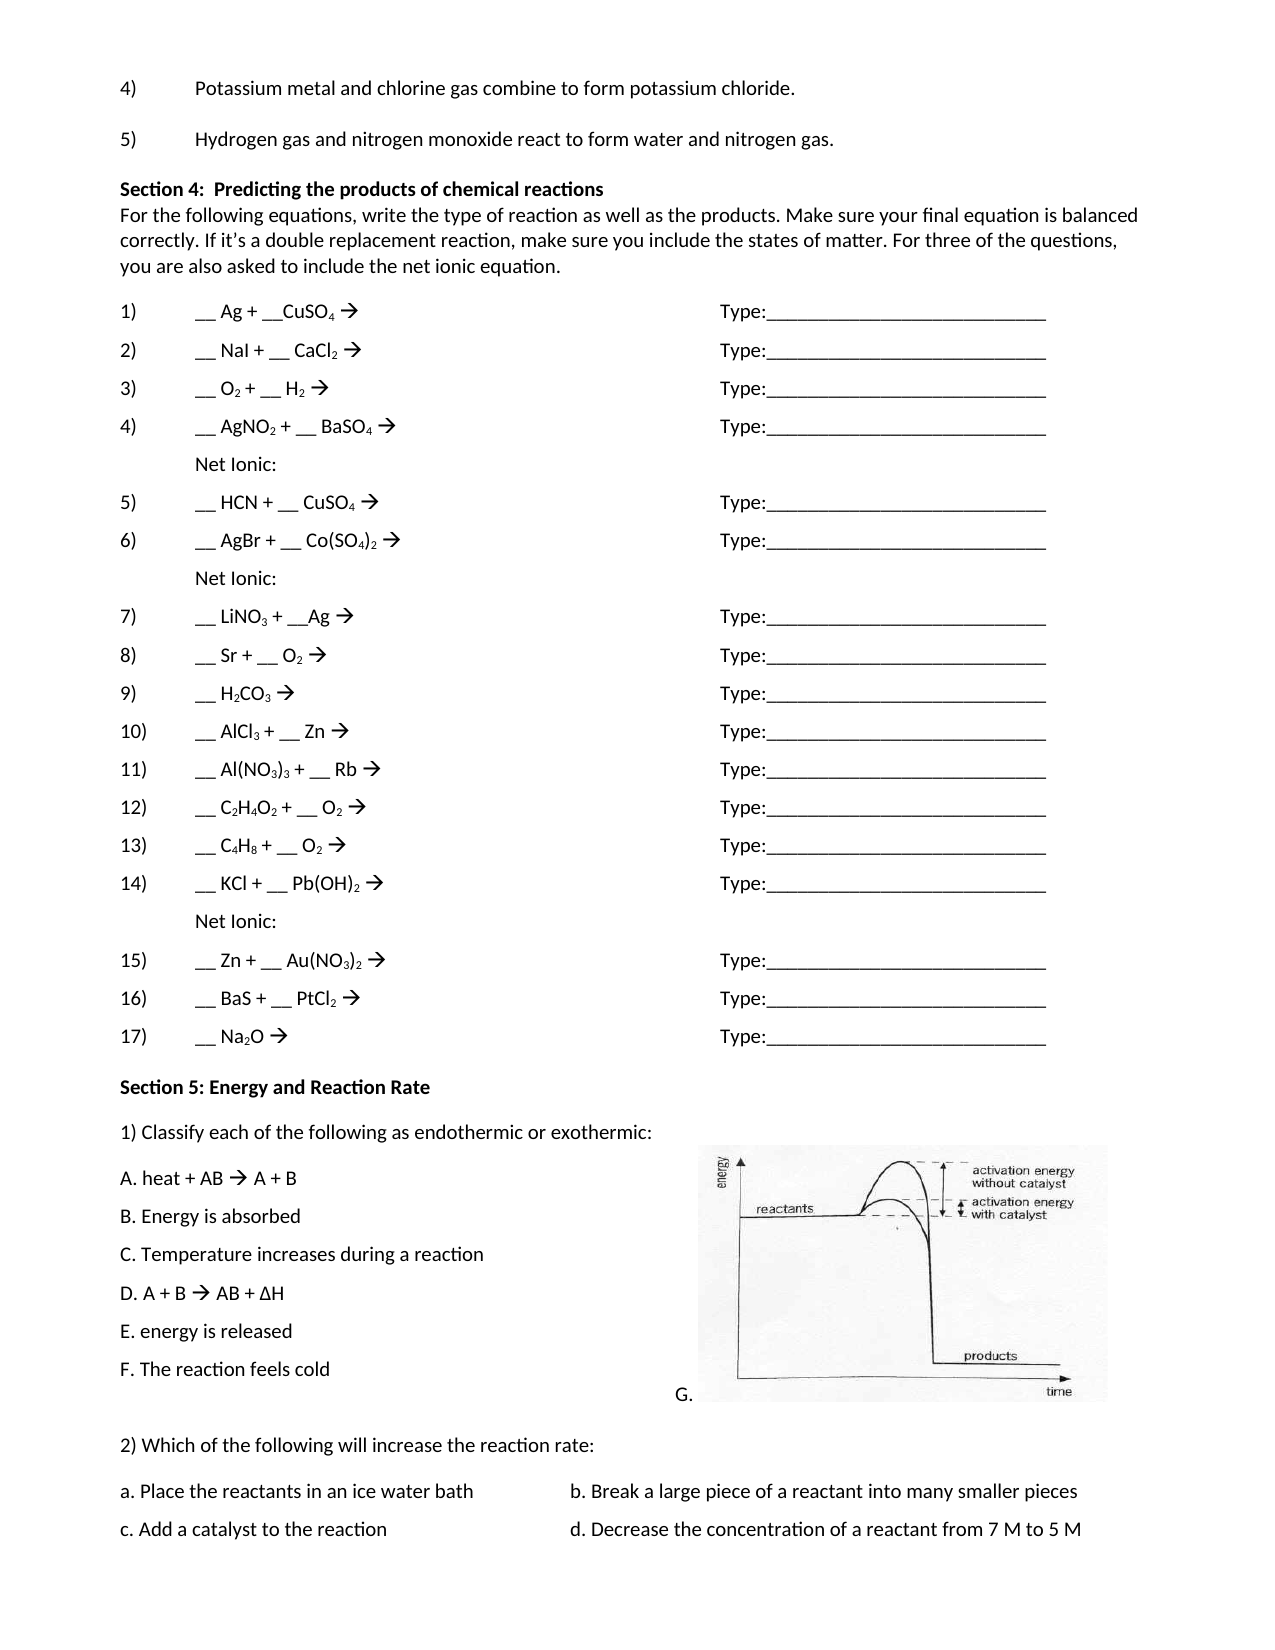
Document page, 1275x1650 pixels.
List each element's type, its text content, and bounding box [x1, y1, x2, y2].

text Net Ionic: [120, 909, 1155, 934]
picture [698, 1145, 1108, 1402]
text 5) Hydrogen gas and nitrogen monoxide react to form water and nitrogen gas. [120, 126, 1155, 151]
text Net Ionic: [120, 451, 1155, 477]
text 9) __ H2CO3 Type:___________________________ [120, 680, 1155, 705]
text 4) __ AgNO2 + __ BaSO4 Type:___________________________ [120, 413, 1155, 438]
text Net Ionic: [120, 566, 1155, 591]
text 1) __ Ag + __CuSO4 Type:___________________________ [120, 299, 1155, 324]
text 5) __ + __ CuSO4 Type:___________________________ [120, 489, 1155, 515]
text 4) Potassium metal and chlorine gas combine to form potassium chloride. [120, 75, 1155, 100]
text 3) __ O2 + __ H2 Type:___________________________ [120, 375, 1155, 400]
text 17) __ Na2O Type:___________________________ [120, 1023, 1155, 1048]
text 12) __ C2H4O2 + __ O2 Type:___________________________ [120, 794, 1155, 820]
text a. Place the reactants in an ice water bath b. Break a large piece of a reactant into many smaller pieces [120, 1478, 1155, 1503]
text 2) Which of the following will increase the reaction rate: [120, 1432, 1155, 1458]
text Section 4: Predicting the products of chemical reactions [120, 177, 1155, 202]
text D. A + B AB + ∆H [120, 1280, 600, 1305]
text 10) __ AlCl3 + __ Zn Type:___________________________ [120, 718, 1155, 743]
text 14) __ KCl + __ Pb(OH)2 Type:___________________________ [120, 871, 1155, 896]
text 15) __ Zn + __ Au(NO3)2 Type:___________________________ [120, 947, 1155, 972]
text 16) __ BaS + __ PtCl2 Type:___________________________ [120, 985, 1155, 1010]
text 11) __ Al(NO3)3 + __ Rb Type:___________________________ [120, 756, 1155, 782]
text 2) __ NaI + __ CaCl2 Type:___________________________ [120, 337, 1155, 362]
text Section 5: Energy and Reaction Rate [120, 1074, 1155, 1099]
text For the following equations, write the type of reaction as well as the products. Make sure your final equation is balanced correctly. If it’s a double replacement reaction, make sure you include the states of matter. For three of the questions, you are also asked to include the net ionic equation. [120, 202, 1155, 278]
text 7) __ LiNO3 + __Ag Type:___________________________ [120, 604, 1155, 629]
text C. Temperature increases during a reaction [120, 1242, 600, 1267]
text B. Energy is absorbed [120, 1203, 600, 1229]
text 13) __ C4H8 + __ O2 Type:___________________________ [120, 832, 1155, 858]
text F. The reaction feels cold [120, 1356, 600, 1381]
text 8) __ Sr + __ O2 Type:___________________________ [120, 642, 1155, 667]
text 1) Classify each of the following as endothermic or exothermic: [120, 1119, 1155, 1145]
text c. Add a catalyst to the reaction d. Decrease the concentration of a reactant from 7 M to 5 M [120, 1516, 1155, 1541]
text 6) __ AgBr + __ Co(SO4)2 Type:___________________________ [120, 527, 1155, 553]
text E. energy is released [120, 1318, 600, 1343]
text A. heat + AB A + B [120, 1165, 600, 1191]
